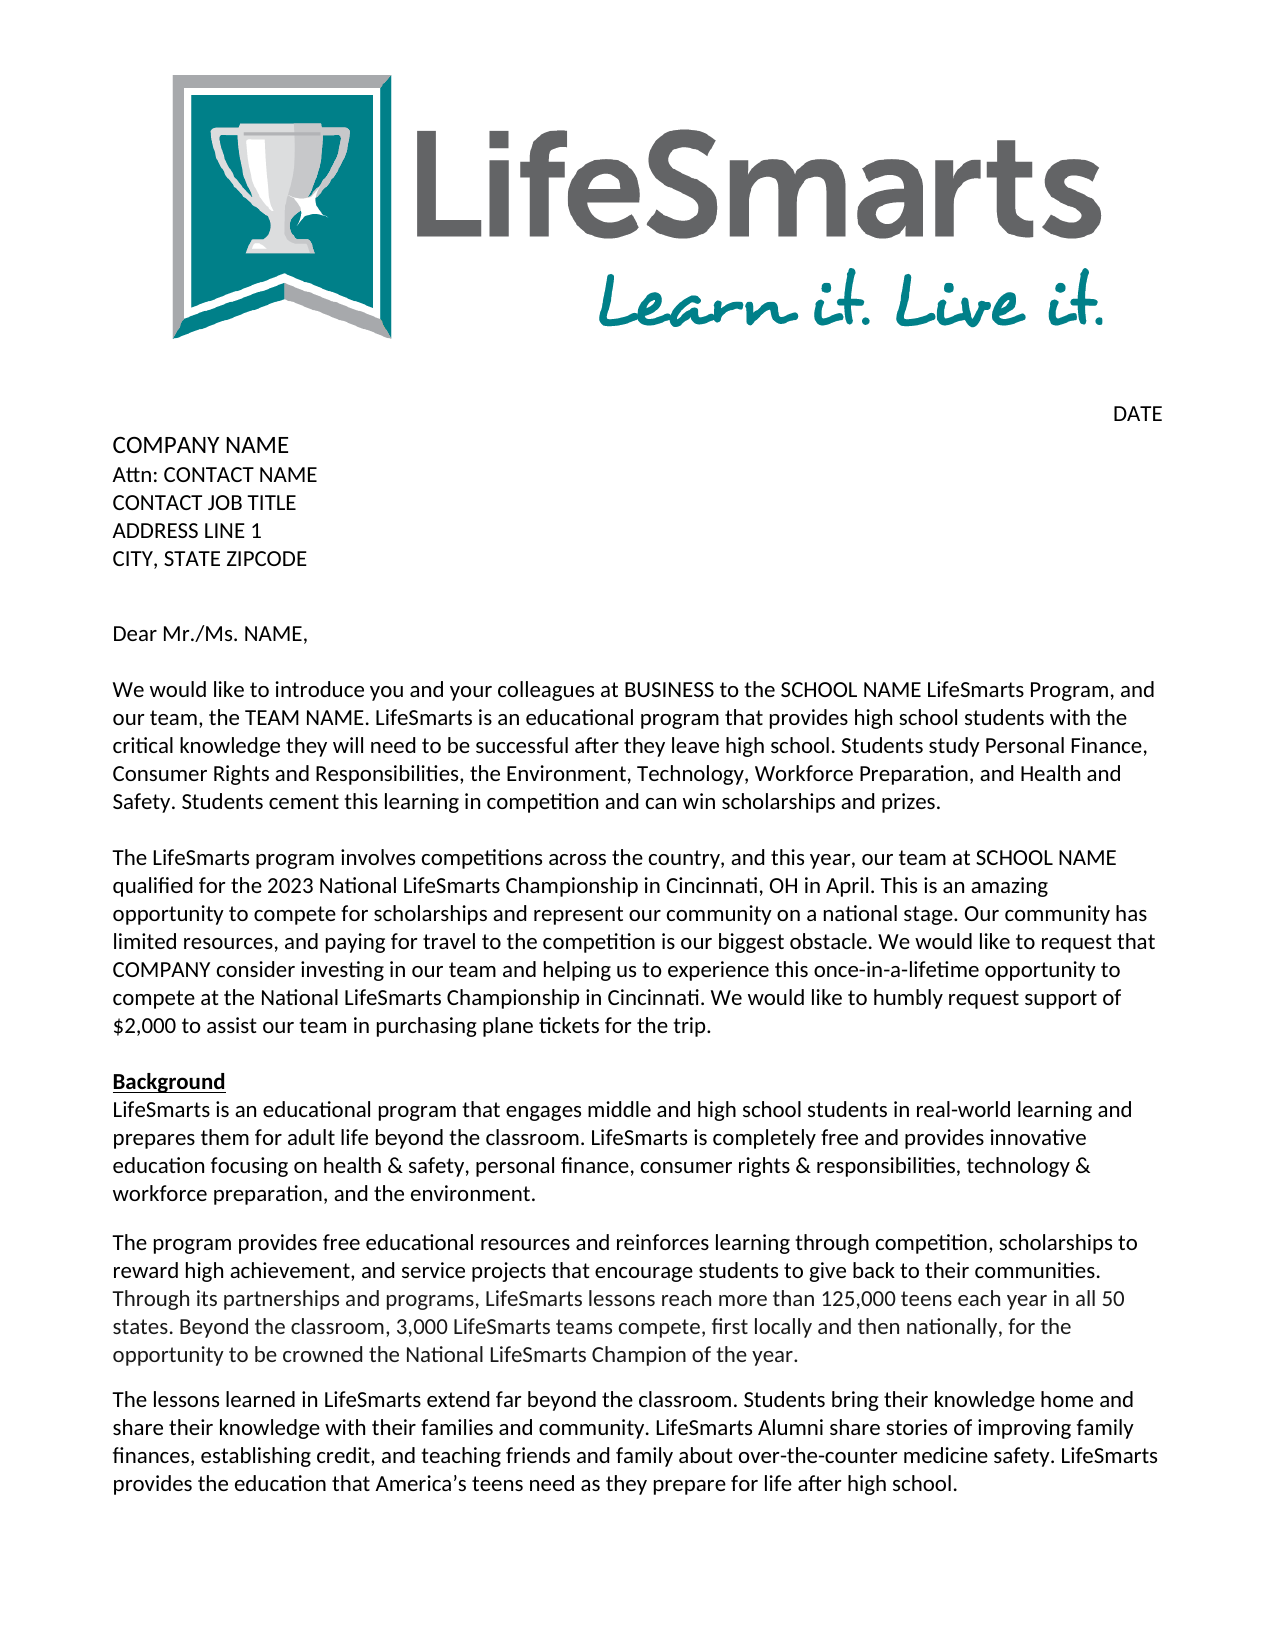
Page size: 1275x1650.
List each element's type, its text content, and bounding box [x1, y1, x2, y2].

picture [172, 75, 1103, 339]
text Dear Mr./Ms. NAME, [112, 619, 1162, 647]
text COMPANY NAME Attn: CONTACT NAME CONTACT JOB TITLE ADDRESS LINE 1 CITY, STATE ZIPCODE [112, 429, 1162, 572]
text The program provides free educational resources and reinforces learning through competition, scholarships to reward high achievement, and service projects that encourage students to give back to their communities. Through its partnerships and programs, LifeSmarts lessons reach more than 125,000 teens each year in all 50 states. Beyond the classroom, 3,000 LifeSmarts teams compete, first locally and then nationally, for the opportunity to be crowned the National LifeSmarts Champion of the year. [112, 1228, 1162, 1368]
text DATE [112, 399, 1162, 427]
text The lessons learned in LifeSmarts extend far beyond the classroom. Students bring their knowledge home and share their knowledge with their families and community. LifeSmarts Alumni share stories of improving family finances, establishing credit, and teaching friends and family about over-the-counter medicine safety. LifeSmarts provides the education that America’s teens need as they prepare for life after high school. [112, 1385, 1162, 1497]
text Background LifeSmarts is an educational program that engages middle and high school students in real-world learning and prepares them for adult life beyond the classroom. LifeSmarts is completely free and provides innovative education focusing on health & safety, personal finance, consumer rights & responsibilities, technology & workforce preparation, and the environment. [112, 1067, 1162, 1208]
text The LifeSmarts program involves competitions across the country, and this year, our team at SCHOOL NAME qualified for the 2023 National LifeSmarts Championship in Cincinnati, OH in April. This is an amazing opportunity to compete for scholarships and represent our community on a national stage. Our community has limited resources, and paying for travel to the competition is our biggest obstacle. We would like to request that COMPANY consider investing in our team and helping us to experience this once-in-a-lifetime opportunity to compete at the National LifeSmarts Championship in Cincinnati. We would like to humbly request support of $2,000 to assist our team in purchasing plane tickets for the trip. [112, 843, 1162, 1039]
text We would like to introduce you and your colleagues at BUSINESS to the SCHOOL NAME LifeSmarts Program, and our team, the TEAM NAME. LifeSmarts is an educational program that provides high school students with the critical knowledge they will need to be successful after they leave high school. Students study Personal Finance, Consumer Rights and Responsibilities, the Environment, Technology, Workforce Preparation, and Health and Safety. Students cement this learning in competition and can win scholarships and prizes. [112, 675, 1162, 815]
